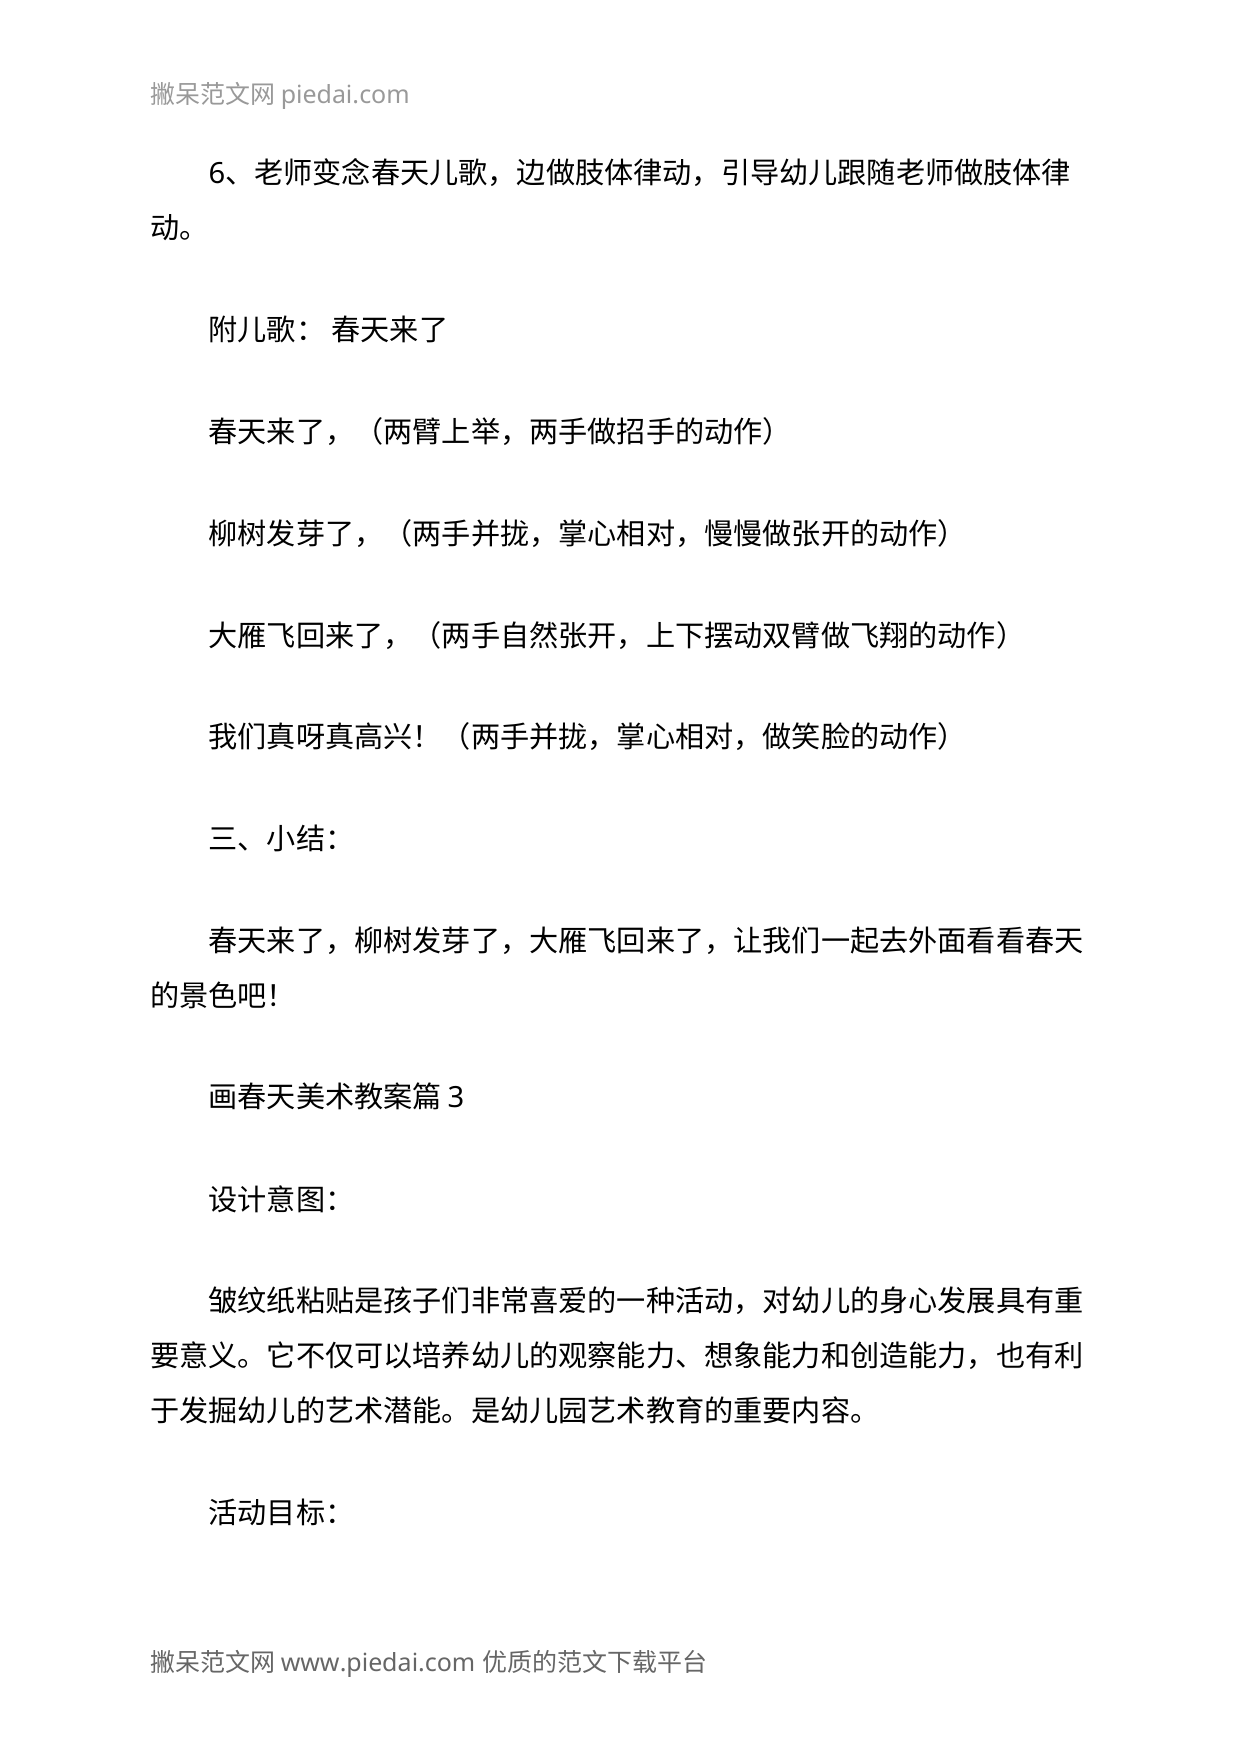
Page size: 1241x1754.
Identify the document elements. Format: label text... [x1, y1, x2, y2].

text 柳树发芽了，（两手并拢，掌心相对，慢慢做张开的动作） [150, 510, 1090, 553]
text 6、老师变念春天儿歌，边做肢体律动，引导幼儿跟随老师做肢体律动。 [150, 150, 1090, 247]
text 皱纹纸粘贴是孩子们非常喜爱的一种活动，对幼儿的身心发展具有重要意义。它不仅可以培养幼儿的观察能力、想象能力和创造能力，也有利于发掘幼儿的艺术潜能。是幼儿园艺术教育的重要内容。 [150, 1278, 1090, 1430]
text 大雁飞回来了，（两手自然张开，上下摆动双臂做飞翔的动作） [150, 612, 1090, 654]
text 春天来了，（两臂上举，两手做招手的动作） [150, 408, 1090, 451]
text 三、小结： [150, 816, 1090, 858]
text 春天来了，柳树发芽了，大雁飞回来了，让我们一起去外面看看春天的景色吧！ [150, 917, 1090, 1014]
text 活动目标： [150, 1489, 1090, 1532]
text 附儿歌： 春天来了 [150, 307, 1090, 349]
text 我们真呀真高兴！（两手并拢，掌心相对，做笑脸的动作） [150, 714, 1090, 756]
text 画春天美术教案篇3 [150, 1074, 1090, 1116]
text 设计意图： [150, 1176, 1090, 1218]
